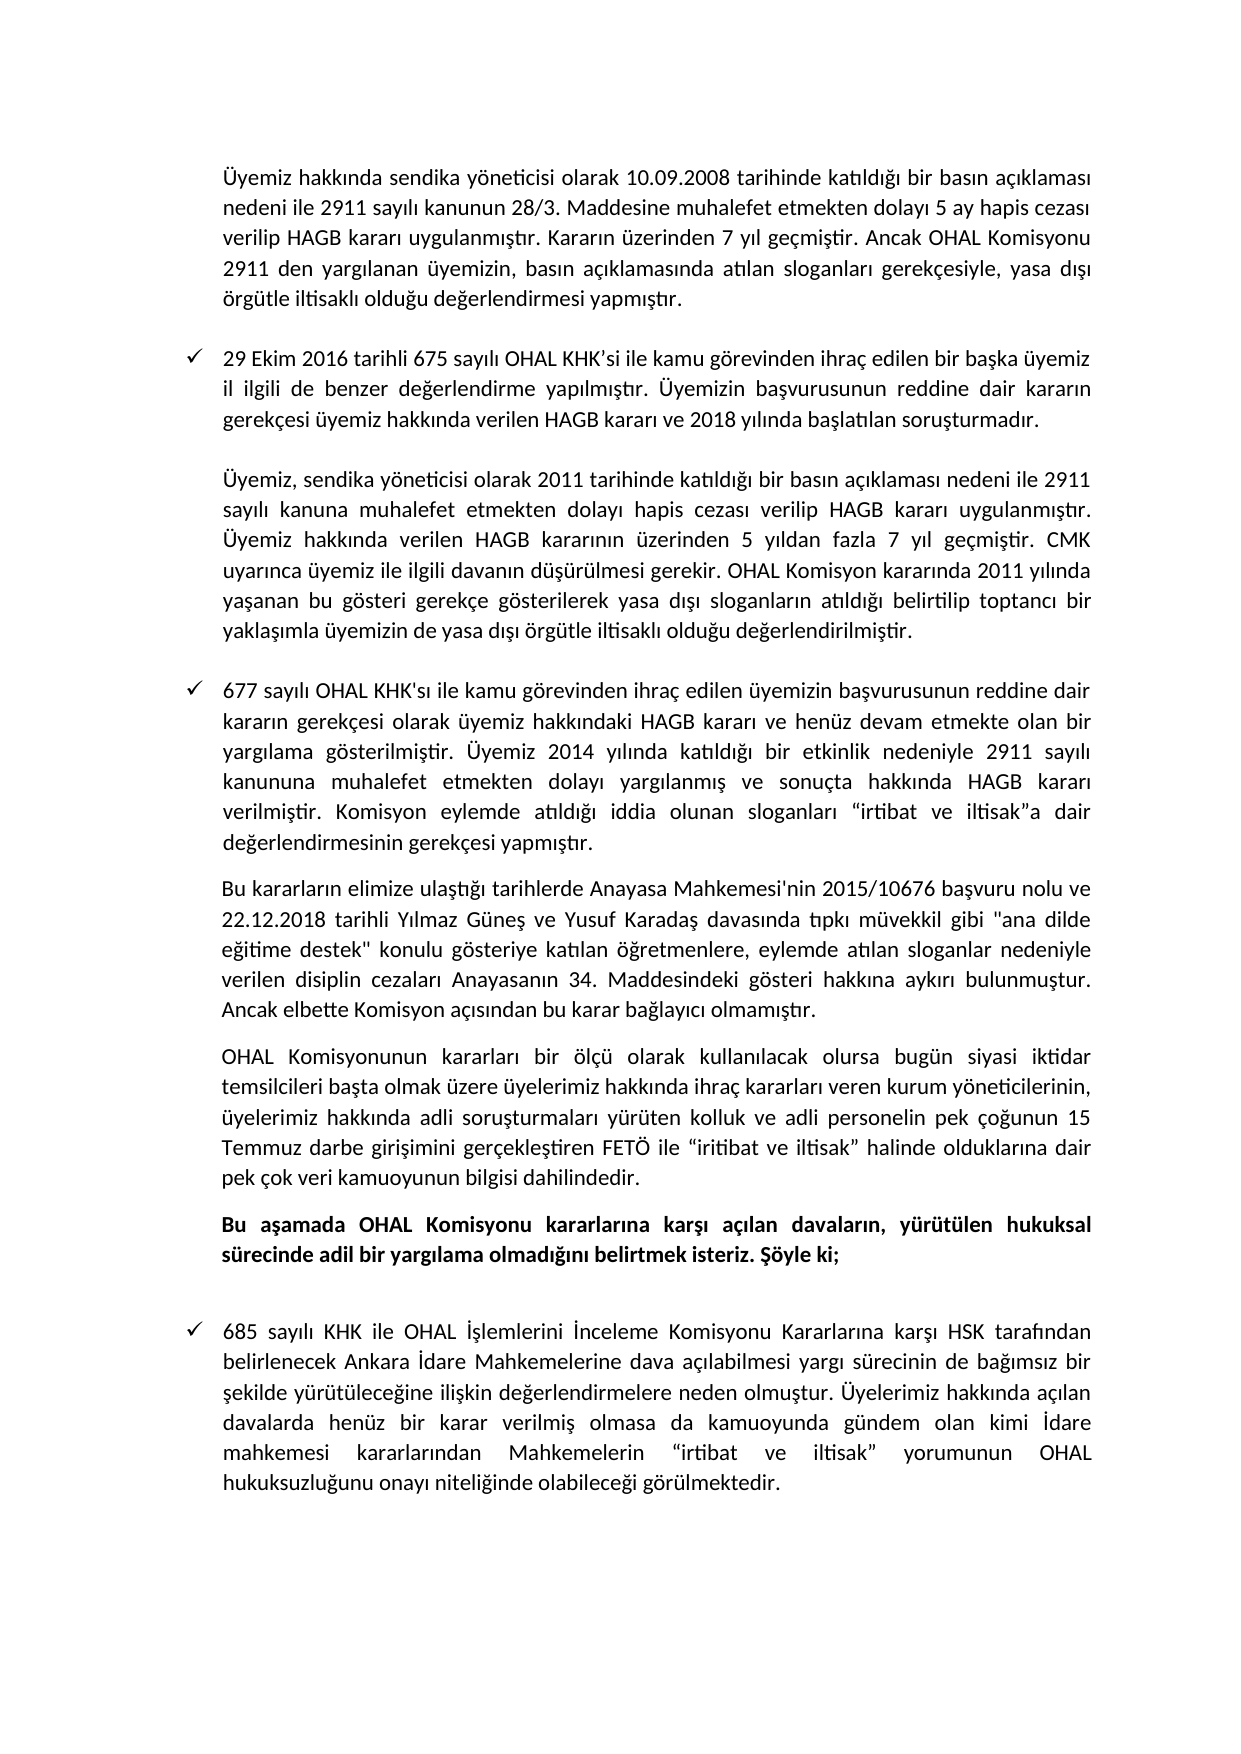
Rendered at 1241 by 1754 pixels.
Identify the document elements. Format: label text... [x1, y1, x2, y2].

list 685 sayılı KHK ile OHAL İşlemlerini İnceleme Komisyonu Kararlarına karşı HSK tarafından belirlenecek Ankara İdare Mahkemelerine dava açılabilmesi yargı sürecinin de bağımsız bir şekilde yürütüleceğine ilişkin değerlendirmelere neden olmuştur. Üyelerimiz hakkında açılan davalarda henüz bir karar verilmiş olmasa da kamuoyunda gündem olan kimi İdare mahkemesi kararlarından Mahkemelerin “irtibat ve iltisak” yorumunun OHAL hukuksuzluğunu onayı niteliğinde olabileceği görülmektedir. [185, 1317, 1093, 1496]
text Bu kararların elimize ulaştığı tarihlerde Anayasa Mahkemesi'nin 2015/10676 başvuru nolu ve 22.12.2018 tarihli Yılmaz Güneş ve Yusuf Karadaş davasında tıpkı müvekkil gibi "ana dilde eğitime destek" konulu gösteriye katılan öğretmenlere, eylemde atılan sloganlar nedeniyle verilen disiplin cezaları Anayasanın 34. Maddesindeki gösteri hakkına aykırı bulunmuştur. Ancak elbette Komisyon açısından bu karar bağlayıcı olmamıştır. [221, 874, 1093, 1023]
list Üyemiz, sendika yöneticisi olarak 2011 tarihinde katıldığı bir basın açıklaması nedeni ile 2911 sayılı kanuna muhalefet etmekten dolayı hapis cezası verilip HAGB kararı uygulanmıştır. Üyemiz hakkında verilen HAGB kararının üzerinden 5 yıldan fazla 7 yıl geçmiştir. CMK uyarınca üyemiz ile ilgili davanın düşürülmesi gerekir. OHAL Komisyon kararında 2011 yılında yaşanan bu gösteri gerekçe gösterilerek yasa dışı sloganların atıldığı belirtilip toptancı bir yaklaşımla üyemizin de yasa dışı örgütle iltisaklı olduğu değerlendirilmiştir. [223, 465, 1093, 644]
text OHAL Komisyonunun kararları bir ölçü olarak kullanılacak olursa bugün siyasi iktidar temsilcileri başta olmak üzere üyelerimiz hakkında ihraç kararları veren kurum yöneticilerinin, üyelerimiz hakkında adli soruşturmaları yürüten kolluk ve adli personelin pek çoğunun 15 Temmuz darbe girişimini gerçekleştiren FETÖ ile “iritibat ve iltisak” halinde olduklarına dair pek çok veri kamuoyunun bilgisi dahilindedir. [221, 1042, 1093, 1191]
list Üyemiz hakkında sendika yöneticisi olarak 10.09.2008 tarihinde katıldığı bir basın açıklaması nedeni ile 2911 sayılı kanunun 28/3. Maddesine muhalefet etmekten dolayı 5 ay hapis cezası verilip HAGB kararı uygulanmıştır. Kararın üzerinden 7 yıl geçmiştir. Ancak OHAL Komisyonu 2911 den yargılanan üyemizin, basın açıklamasında atılan sloganları gerekçesiyle, yasa dışı örgütle iltisaklı olduğu değerlendirmesi yapmıştır. [223, 163, 1093, 312]
text Bu aşamada OHAL Komisyonu kararlarına karşı açılan davaların, yürütülen hukuksal sürecinde adil bir yargılama olmadığını belirtmek isteriz. Şöyle ki; [221, 1210, 1093, 1268]
list 29 Ekim 2016 tarihli 675 sayılı OHAL KHK’si ile kamu görevinden ihraç edilen bir başka üyemiz il ilgili de benzer değerlendirme yapılmıştır. Üyemizin başvurusunun reddine dair kararın gerekçesi üyemiz hakkında verilen HAGB kararı ve 2018 yılında başlatılan soruşturmadır. [185, 344, 1093, 433]
list 677 sayılı OHAL KHK'sı ile kamu görevinden ihraç edilen üyemizin başvurusunun reddine dair kararın gerekçesi olarak üyemiz hakkındaki HAGB kararı ve henüz devam etmekte olan bir yargılama gösterilmiştir. Üyemiz 2014 yılında katıldığı bir etkinlik nedeniyle 2911 sayılı kanununa muhalefet etmekten dolayı yargılanmış ve sonuçta hakkında HAGB kararı verilmiştir. Komisyon eylemde atıldığı iddia olunan sloganları “irtibat ve iltisak”a dair değerlendirmesinin gerekçesi yapmıştır. [185, 677, 1093, 856]
